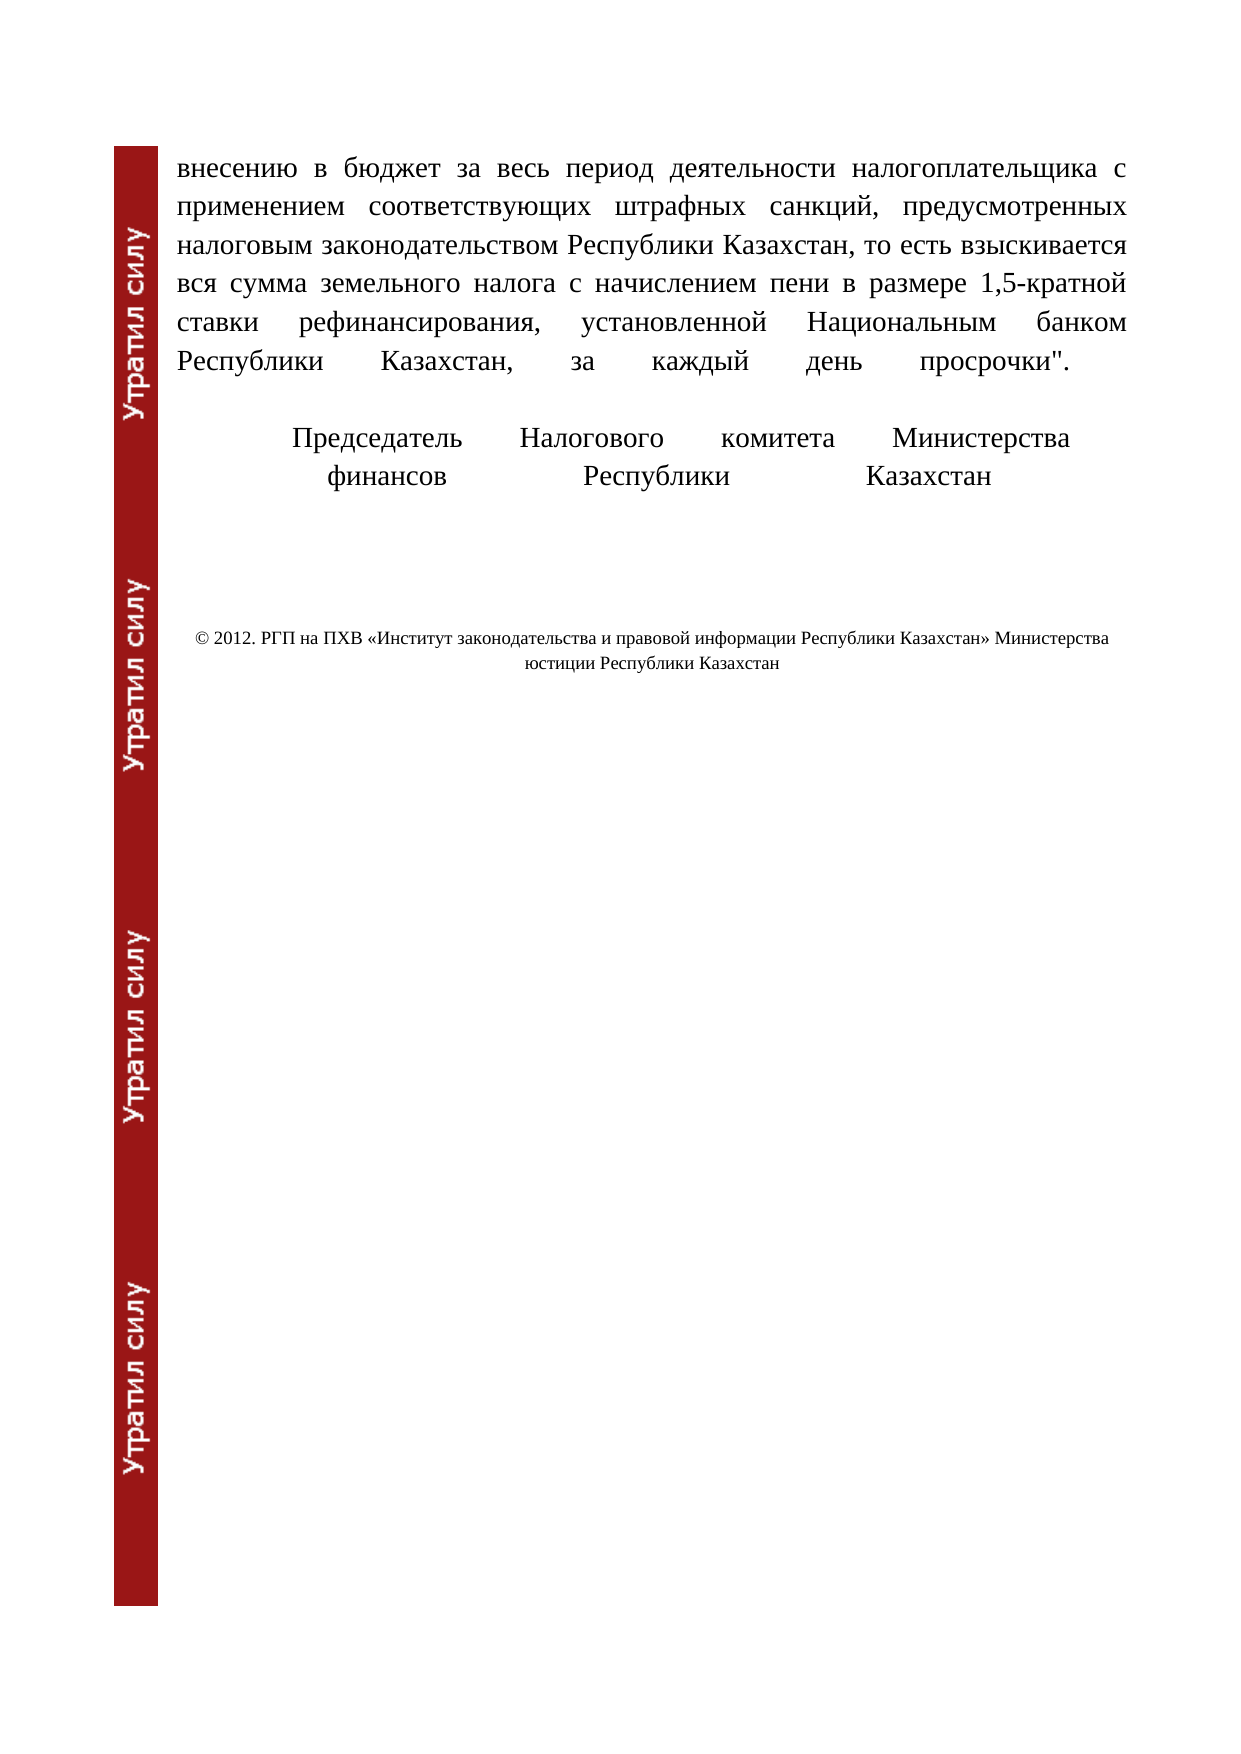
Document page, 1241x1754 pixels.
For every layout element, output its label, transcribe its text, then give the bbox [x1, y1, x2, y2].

text © 2012. РГП на ПХВ «Институт законодательства и правовой информации Республики Казахстан» Министерства юстиции Республики Казахстан [112, 627, 1128, 673]
picture [114, 530, 158, 627]
picture [114, 673, 158, 1606]
picture [114, 146, 158, 150]
